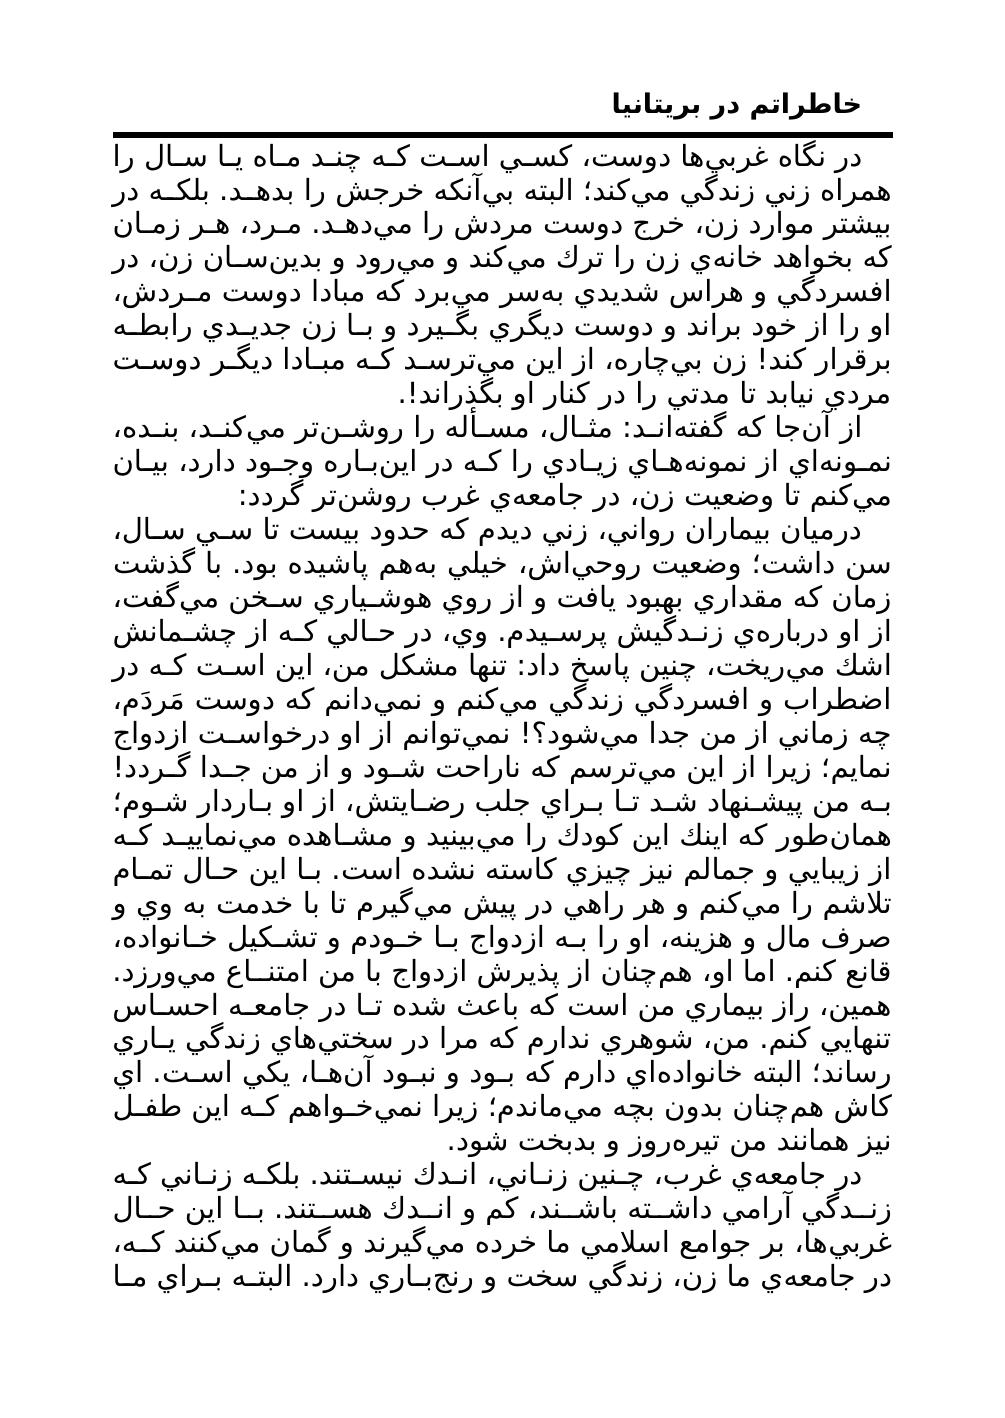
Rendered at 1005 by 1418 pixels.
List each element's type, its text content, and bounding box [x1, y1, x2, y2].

text در نگاه غربي‌ها دوست، كسي است كه چند ماه يا سال را همراه زني زندگي مي‌كند؛ البته بي‌آنكه خرجش را بدهد. بلكه در بيشتر موارد زن، خرج دوست مردش را مي‌دهد. مرد، هر زمان كه بخواهد خانه‌ي زن را ترك مي‌كند و مي‌رود و بدين‌سان زن، در افسردگي و هراس شديدي به‌سر مي‌برد كه مبادا دوست مردش، او را از خود براند و دوست ديگري بگيرد و با زن جديدي رابطه برقرار كند! زن بي‌چاره، از اين مي‌ترسد كه مبادا ديگر دوست مردي نيابد تا مدتي را در كنار او بگذراند!. [112, 139, 892, 411]
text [112, 1158, 892, 1293]
text درميان بيماران رواني، زني ديدم كه حدود بيست تا سي سال، سن داشت؛ وضعيت روحي‌اش، خيلي به‌هم ‌پاشيده بود. با گذشت زمان كه مقداري بهبود يافت و از روي هوشياري سخن مي‌گفت، از او درباره‌ي زندگيش پرسيدم. وي، در حالي كه از چشمانش اشك مي‌ريخت، چنين پاسخ داد: تنها مشكل من، اين است كه در اضطراب و افسردگي زندگي مي‌كنم و نمي‌دانم كه دوست مَردَم، چه زماني از من جدا مي‌شود؟! نمي‌توانم از او درخواست ازدواج نمايم؛ زيرا از اين مي‌ترسم كه ناراحت شود و از من جدا گردد! به من پيشنهاد شد تا براي جلب رضايتش، از او باردار شوم؛ همان‌طور كه اينك اين كودك را مي‌بينيد و مشاهده مي‌نماييد كه از زيبايي و جمالم نيز چيزي كاسته نشده است. با اين حال تمام تلاشم را مي‌كنم و هر راهي در پيش مي‌گيرم تا با خدمت به وي و صرف مال و هزينه، او را به ازدواج با خودم و تشكيل خانواده، قانع كنم. اما او، هم‌چنان از پذيرش ازدواج با من امتناع مي‌ورزد. همين، راز بيماري من است كه باعث شده تا در جامعه احساس تنهايي كنم. من، شوهري ندارم كه مرا در سختي‌هاي زندگي ياري رساند؛ البته خانواده‌اي دارم كه بود و نبود آن‌ها، يكي است. اي كاش هم‌چنان بدون بچه مي‌ماندم؛ زيرا نمي‌خواهم كه اين طفل نيز همانند من تيره‌روز و بدبخت شود. [112, 512, 892, 1158]
text از آن‌جا كه گفته‌اند: مثال، مسأله را روشن‌تر مي‌كند، بنده، نمونه‌اي از نمونه‌هاي زيادي را كه در اين‌باره وجود دارد، بيان مي‌كنم تا وضعيت زن، در جامعه‌ي غرب روشن‌تر گردد: [112, 411, 892, 512]
